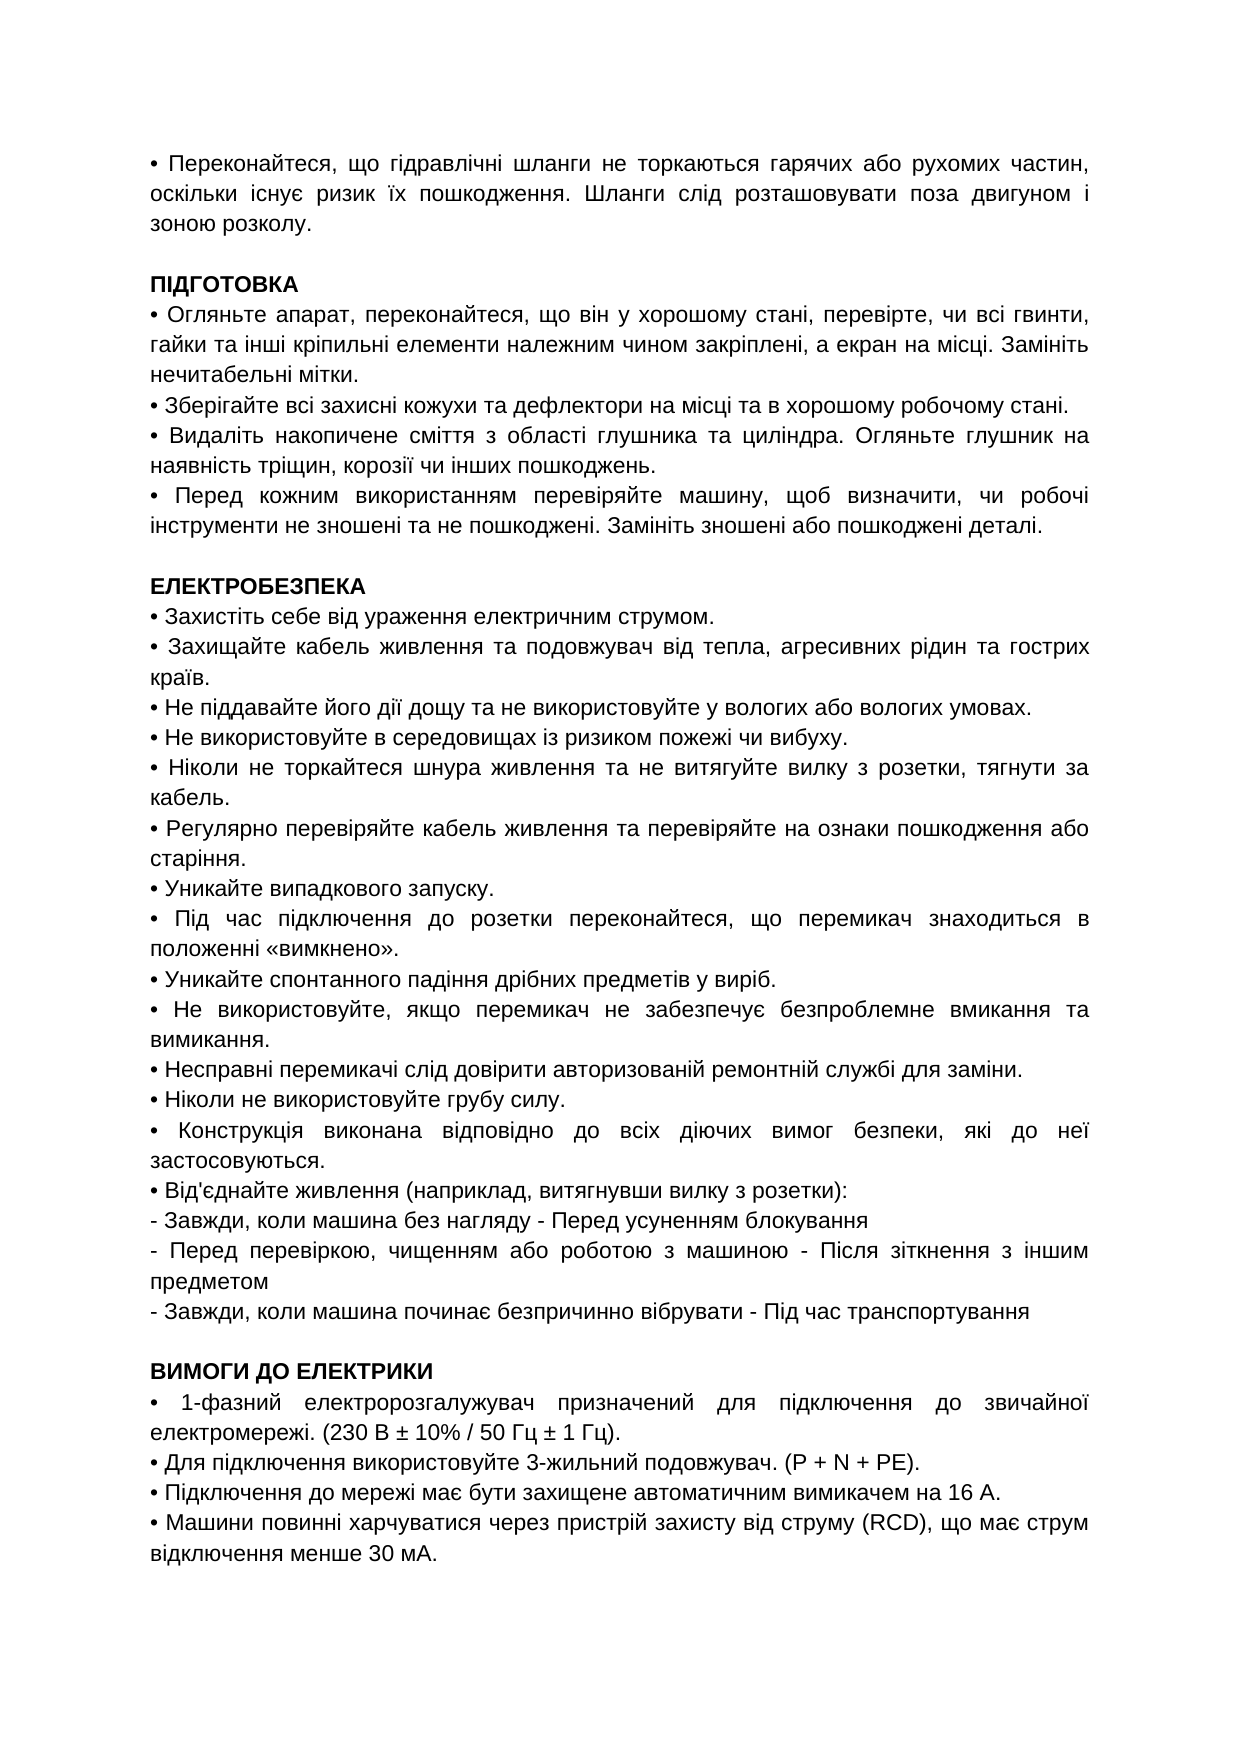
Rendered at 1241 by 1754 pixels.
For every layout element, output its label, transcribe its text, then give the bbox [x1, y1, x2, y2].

text • Уникайте спонтанного падіння дрібних предметів у виріб. [150, 966, 1090, 992]
text • Регулярно перевіряйте кабель живлення та перевіряйте на ознаки пошкодження або старіння. [150, 814, 1090, 871]
text • Не піддавайте його дії дощу та не використовуйте у вологих або вологих умовах. [150, 694, 1090, 720]
text • Під час підключення до розетки переконайтеся, що перемикач знаходиться в положенні «вимкнено». [150, 905, 1090, 962]
text ПІДГОТОВКА [150, 271, 1090, 297]
text ЕЛЕКТРОБЕЗПЕКА [150, 573, 1090, 599]
text • Несправні перемикачі слід довірити авторизованій ремонтній службі для заміни. [150, 1056, 1090, 1083]
text • Переконайтеся, що гідравлічні шланги не торкаються гарячих або рухомих частин, оскільки існує ризик їх пошкодження. Шланги слід розташовувати поза двигуном і зоною розколу. [150, 150, 1090, 237]
text - Перед перевіркою, чищенням або роботою з машиною - Після зіткнення з іншим предметом [150, 1237, 1090, 1294]
text • Не використовуйте, якщо перемикач не забезпечує безпроблемне вмикання та вимикання. [150, 996, 1090, 1052]
text - Завжди, коли машина починає безпричинно вібрувати - Під час транспортування [150, 1298, 1090, 1324]
text • Захищайте кабель живлення та подовжувач від тепла, агресивних рідин та гострих країв. [150, 633, 1090, 690]
text ВИМОГИ ДО ЕЛЕКТРИКИ [150, 1358, 1090, 1385]
text • Підключення до мережі має бути захищене автоматичним вимикачем на 16 А. [150, 1479, 1090, 1506]
text • Видаліть накопичене сміття з області глушника та циліндра. Огляньте глушник на наявність тріщин, корозії чи інших пошкоджень. [150, 422, 1090, 478]
text • Зберігайте всі захисні кожухи та дефлектори на місці та в хорошому робочому стані. [150, 392, 1090, 418]
text • Конструкція виконана відповідно до всіх діючих вимог безпеки, які до неї застосовуються. [150, 1117, 1090, 1173]
text • Захистіть себе від ураження електричним струмом. [150, 603, 1090, 629]
text • Машини повинні харчуватися через пристрій захисту від струму (RCD), що має струм відключення менше 30 мА. [150, 1509, 1090, 1566]
text • Від'єднайте живлення (наприклад, витягнувши вилку з розетки): [150, 1177, 1090, 1203]
text • Ніколи не використовуйте грубу силу. [150, 1086, 1090, 1113]
text • Ніколи не торкайтеся шнура живлення та не витягуйте вилку з розетки, тягнути за кабель. [150, 754, 1090, 811]
text • Не використовуйте в середовищах із ризиком пожежі чи вибуху. [150, 724, 1090, 750]
text • Огляньте апарат, переконайтеся, що він у хорошому стані, перевірте, чи всі гвинти, гайки та інші кріпильні елементи належним чином закріплені, а екран на місці. Замініть нечитабельні мітки. [150, 301, 1090, 388]
text • Для підключення використовуйте 3-жильний подовжувач. (P + N + PE). [150, 1449, 1090, 1475]
text • 1-фазний електророзгалужувач призначений для підключення до звичайної електромережі. (230 В ± 10% / 50 Гц ± 1 Гц). [150, 1388, 1090, 1445]
text - Завжди, коли машина без нагляду - Перед усуненням блокування [150, 1207, 1090, 1234]
text • Уникайте випадкового запуску. [150, 875, 1090, 901]
text • Перед кожним використанням перевіряйте машину, щоб визначити, чи робочі інструменти не зношені та не пошкоджені. Замініть зношені або пошкоджені деталі. [150, 482, 1090, 539]
